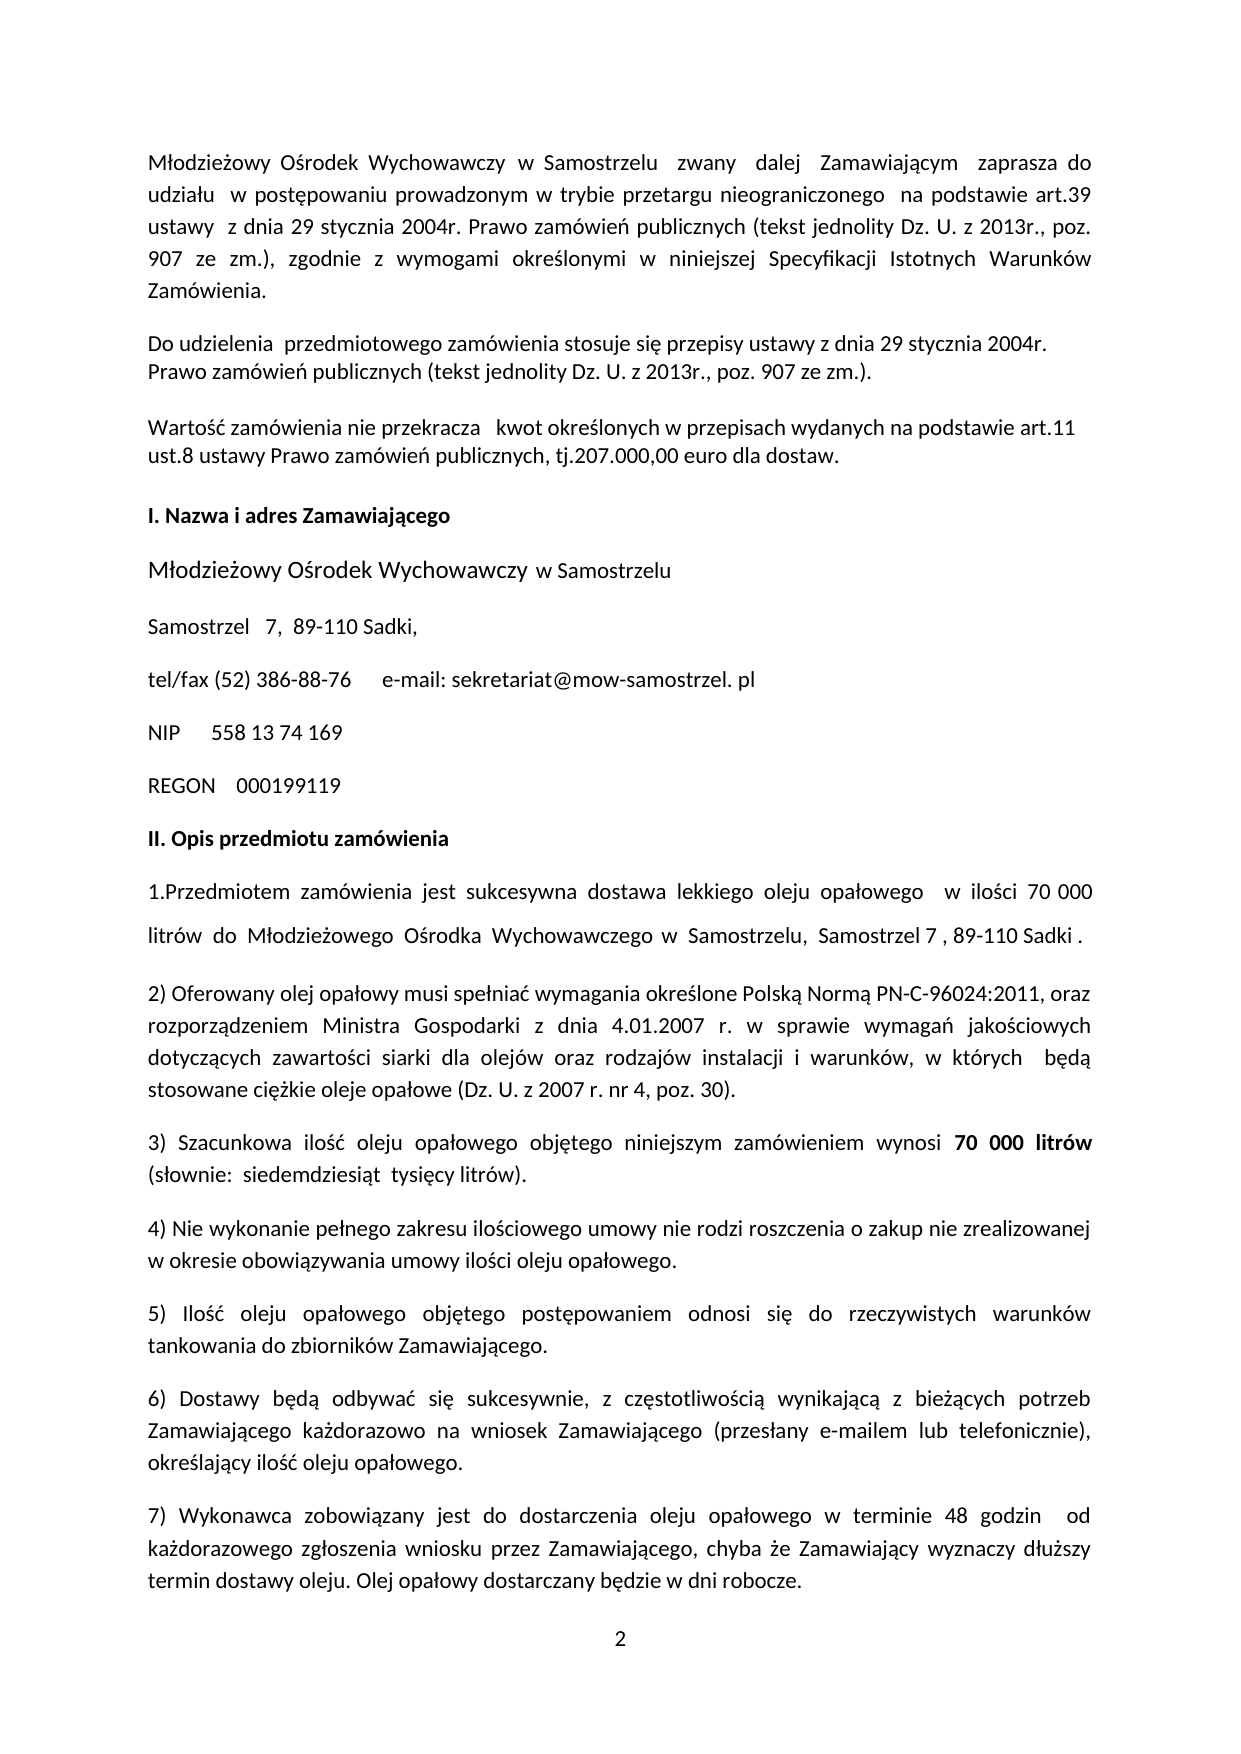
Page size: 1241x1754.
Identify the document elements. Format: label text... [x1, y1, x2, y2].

text 1.Przedmiotem zamówienia jest sukcesywna dostawa lekkiego oleju opałowego w ilości 70 000 litrów do Młodzieżowego Ośrodka Wychowawczego w Samostrzelu, Samostrzel 7 , 89-110 Sadki . [148, 877, 1093, 952]
text Młodzieżowy Ośrodek Wychowawczy w Samostrzelu [148, 555, 1093, 585]
text Wartość zamówienia nie przekracza kwot określonych w przepisach wydanych na podstawie art.11 [148, 413, 1093, 441]
text Prawo zamówień publicznych (tekst jednolity Dz. U. z 2013r., poz. 907 ze zm.). [148, 357, 1093, 385]
text 7) Wykonawca zobowiązany jest do dostarczenia oleju opałowego w terminie 48 godzin od każdorazowego zgłoszenia wniosku przez Zamawiającego, chyba że Zamawiający wyznaczy dłuższy termin dostawy oleju. Olej opałowy dostarczany będzie w dni robocze. [148, 1501, 1093, 1594]
text REGON 000199119 [148, 771, 1093, 799]
text ust.8 ustawy Prawo zamówień publicznych, tj.207.000,00 euro dla dostaw. [148, 441, 1093, 469]
text 6) Dostawy będą odbywać się sukcesywnie, z częstotliwością wynikającą z bieżących potrzeb Zamawiającego każdorazowo na wniosek Zamawiającego (przesłany e-mailem lub telefonicznie), określający ilość oleju opałowego. [148, 1384, 1093, 1476]
text II. Opis przedmiotu zamówienia [148, 824, 1093, 852]
text I. Nazwa i adres Zamawiającego [148, 502, 1093, 530]
text Do udzielenia przedmiotowego zamówienia stosuje się przepisy ustawy z dnia 29 stycznia 2004r. [148, 329, 1093, 357]
text 2) Oferowany olej opałowy musi spełniać wymagania określone Polską Normą PN-C-96024:2011, oraz rozporządzeniem Ministra Gospodarki z dnia 4.01.2007 r. w sprawie wymagań jakościowych dotyczących zawartości siarki dla olejów oraz rodzajów instalacji i warunków, w których będą stosowane ciężkie oleje opałowe (Dz. U. z 2007 r. nr 4, poz. 30). [148, 979, 1093, 1103]
text 5) Ilość oleju opałowego objętego postępowaniem odnosi się do rzeczywistych warunków tankowania do zbiorników Zamawiającego. [148, 1299, 1093, 1359]
text 4) Nie wykonanie pełnego zakresu ilościowego umowy nie rodzi roszczenia o zakup nie zrealizowanej w okresie obowiązywania umowy ilości oleju opałowego. [148, 1214, 1093, 1274]
text Samostrzel 7, 89-110 Sadki, [148, 612, 1093, 640]
text NIP 558 13 74 169 [148, 718, 1093, 746]
text 3) Szacunkowa ilość oleju opałowego objętego niniejszym zamówieniem wynosi 70 000 litrów (słownie: siedemdziesiąt tysięcy litrów). [148, 1128, 1093, 1189]
text tel/fax (52) 386-88-76 e-mail: sekretariat@mow-samostrzel. pl [148, 665, 1093, 693]
text Młodzieżowy Ośrodek Wychowawczy w Samostrzelu zwany dalej Zamawiającym zaprasza do udziału w postępowaniu prowadzonym w trybie przetargu nieograniczonego na podstawie art.39 ustawy z dnia 29 stycznia 2004r. Prawo zamówień publicznych (tekst jednolity Dz. U. z 2013r., poz. 907 ze zm.), zgodnie z wymogami określonymi w niniejszej Specyfikacji Istotnych Warunków Zamówienia. [148, 148, 1093, 304]
